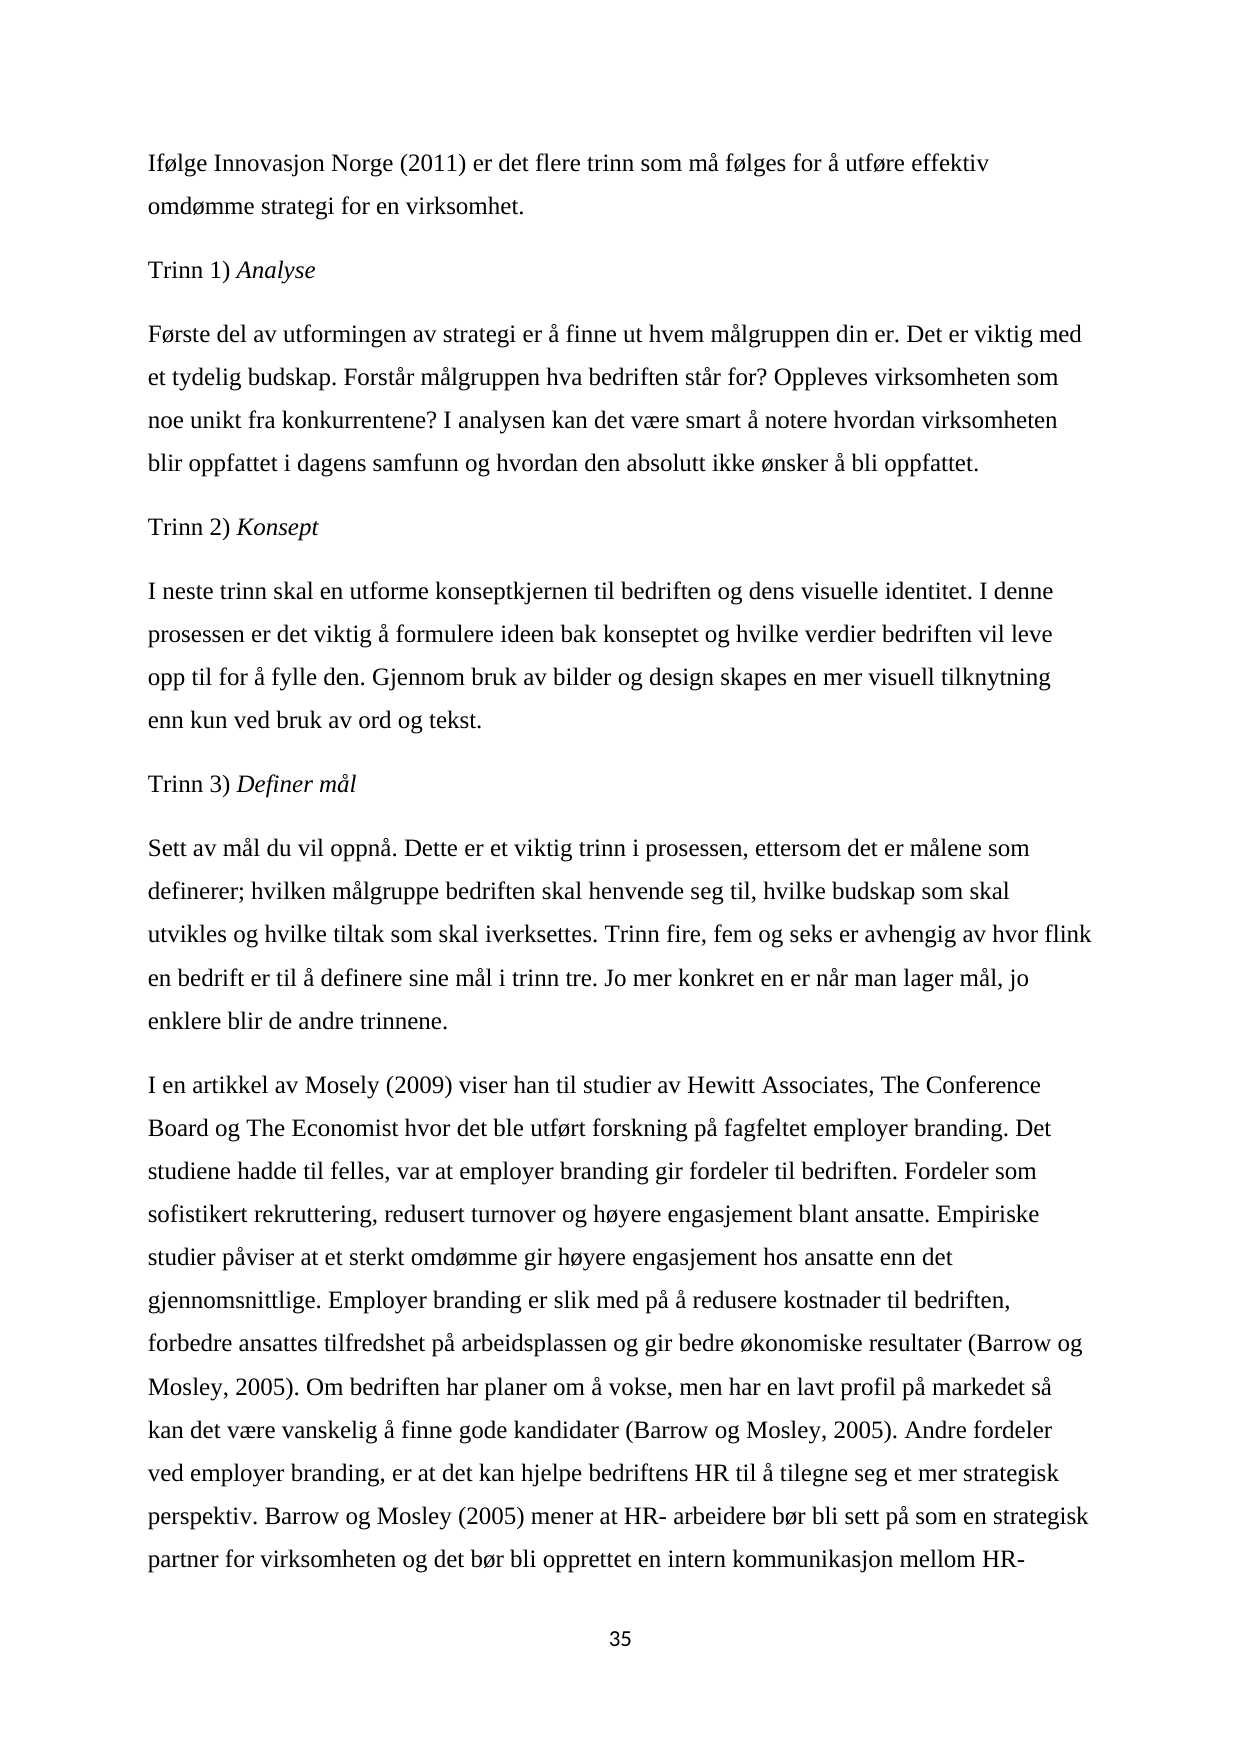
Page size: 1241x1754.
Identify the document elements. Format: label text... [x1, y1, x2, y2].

text Ifølge Innovasjon Norge (2011) er det flere trinn som må følges for å utføre effektiv omdømme strategi for en virksomhet. [148, 148, 1093, 219]
text Trinn 1) Analyse [148, 255, 1093, 283]
text Sett av mål du vil oppnå. Dette er et viktig trinn i prosessen, ettersom det er målene som definerer; hvilken målgruppe bedriften skal henvende seg til, hvilke budskap som skal utvikles og hvilke tiltak som skal iverksettes. Trinn fire, fem og seks er avhengig av hvor flink en bedrift er til å definere sine mål i trinn tre. Jo mer konkret en er når man lager mål, jo enklere blir de andre trinnene. [148, 833, 1093, 1034]
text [148, 1070, 1093, 1573]
text Første del av utformingen av strategi er å finne ut hvem målgruppen din er. Det er viktig med et tydelig budskap. Forstår målgruppen hva bedriften står for? Oppleves virksomheten som noe unikt fra konkurrentene? I analysen kan det være smart å notere hvordan virksomheten blir oppfattet i dagens samfunn og hvordan den absolutt ikke ønsker å bli oppfattet. [148, 319, 1093, 477]
text I neste trinn skal en utforme konseptkjernen til bedriften og dens visuelle identitet. I denne prosessen er det viktig å formulere ideen bak konseptet og hvilke verdier bedriften vil leve opp til for å fylle den. Gjennom bruk av bilder og design skapes en mer visuell tilknytning enn kun ved bruk av ord og tekst. [148, 576, 1093, 734]
text Trinn 2) Konsept [148, 512, 1093, 541]
text Trinn 3) Definer mål [148, 769, 1093, 798]
